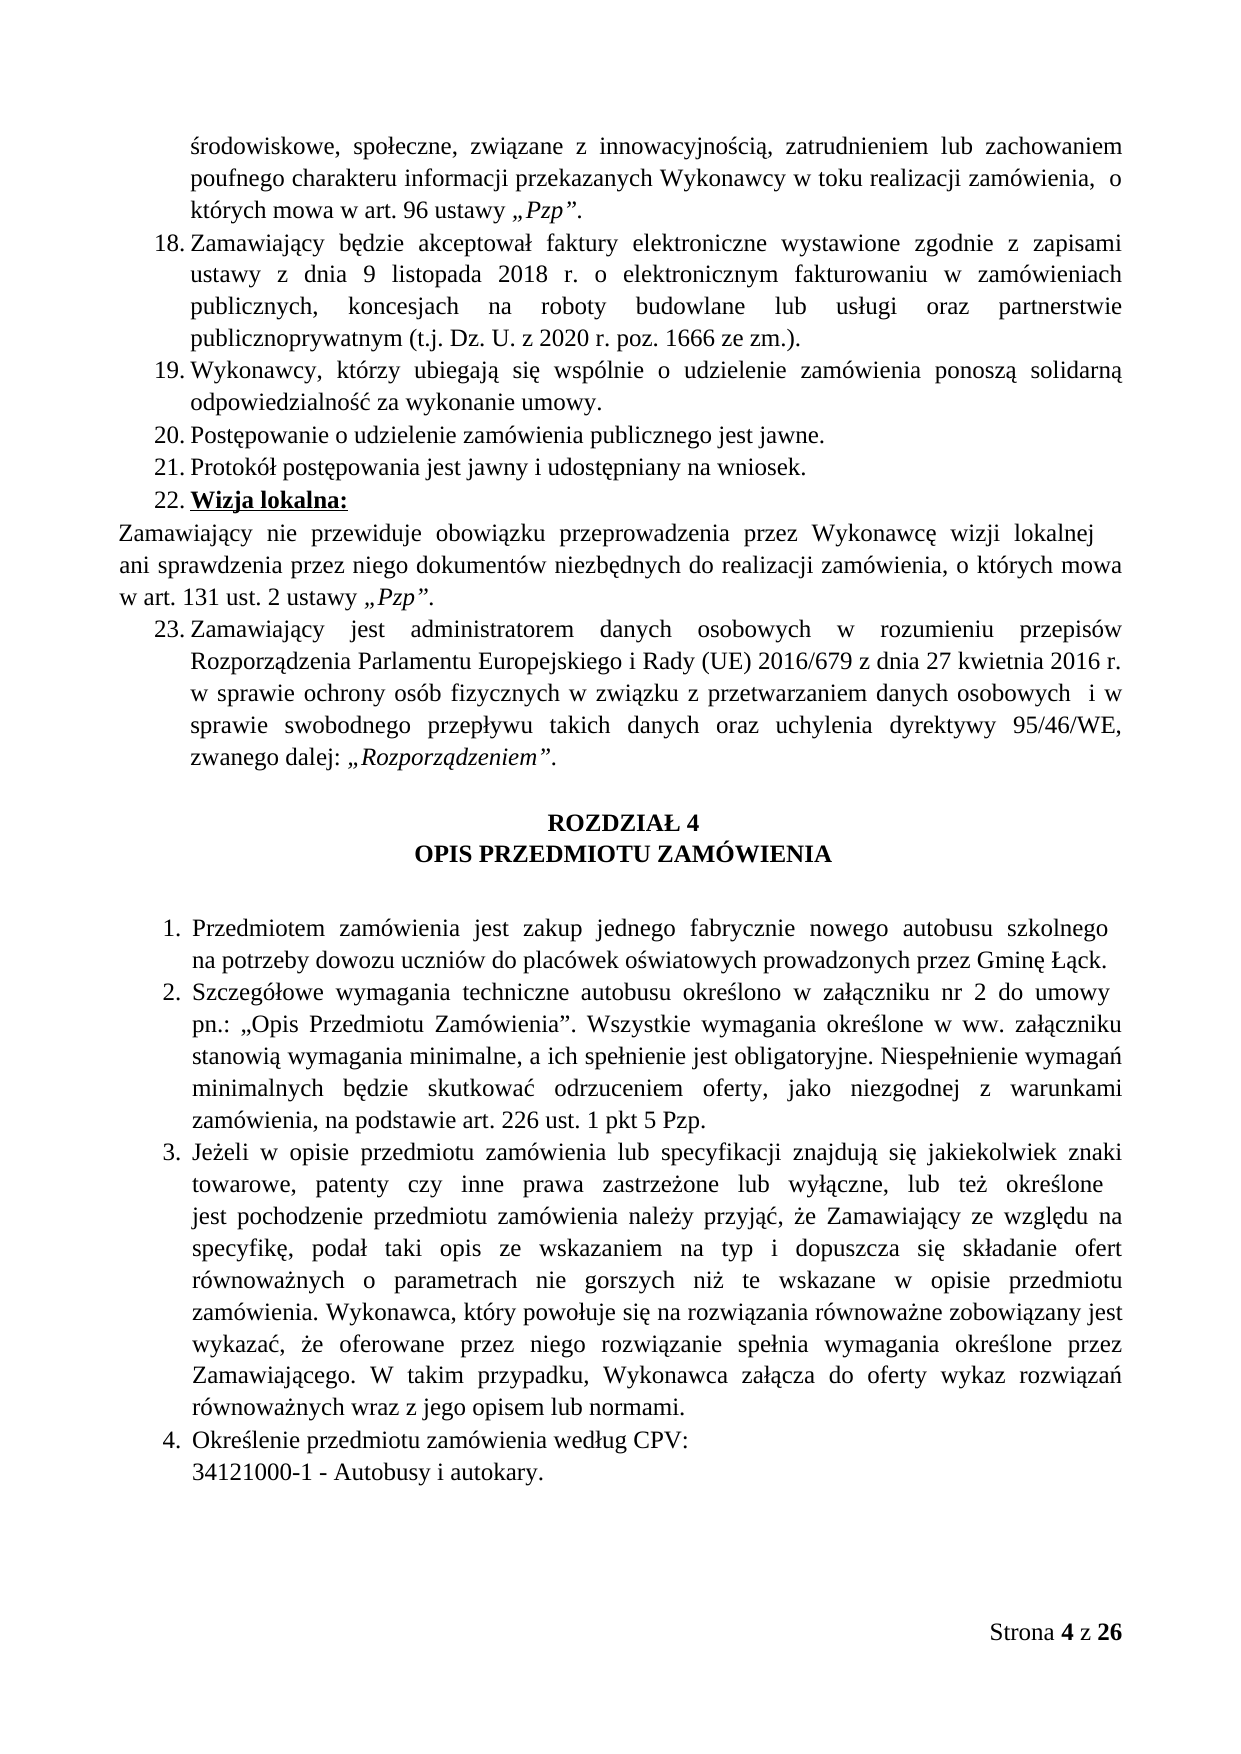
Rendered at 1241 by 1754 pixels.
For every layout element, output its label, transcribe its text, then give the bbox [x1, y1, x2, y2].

list Zamawiający jest administratorem danych osobowych w rozumieniu przepisów Rozporządzenia Parlamentu Europejskiego i Rady (UE) 2016/679 z dnia 27 kwietnia 2016 r. w sprawie ochrony osób fizycznych w związku z przetwarzaniem danych osobowych i w sprawie swobodnego przepływu takich danych oraz uchylenia dyrektywy 95/46/WE, zwanego dalej: „Rozporządzeniem”. [154, 614, 1123, 770]
list Jeżeli w opisie przedmiotu zamówienia lub specyfikacji znajdują się jakiekolwiek znaki towarowe, patenty czy inne prawa zastrzeżone lub wyłączne, lub też określone jest pochodzenie przedmiotu zamówienia należy przyjąć, że Zamawiający ze względu na specyfikę, podał taki opis ze wskazaniem na typ i dopuszcza się składanie ofert równoważnych o parametrach nie gorszych niż te wskazane w opisie przedmiotu zamówienia. Wykonawca, który powołuje się na rozwiązania równoważne zobowiązany jest wykazać, że oferowane przez niego rozwiązanie spełnia wymagania określone przez Zamawiającego. W takim przypadku, Wykonawca załącza do oferty wykaz rozwiązań równoważnych wraz z jego opisem lub normami. [162, 1137, 1123, 1421]
list Wizja lokalna: [154, 485, 1123, 513]
list Postępowanie o udzielenie zamówienia publicznego jest jawne. [154, 420, 1123, 449]
list Protokół postępowania jest jawny i udostępniany na wniosek. [154, 452, 1123, 481]
list Szczegółowe wymagania techniczne autobusu określono w załączniku nr 2 do umowy pn.: „Opis Przedmiotu Zamówienia”. Wszystkie wymagania określone w ww. załączniku stanowią wymagania minimalne, a ich spełnienie jest obligatoryjne. Niespełnienie wymagań minimalnych będzie skutkować odrzuceniem oferty, jako niezgodnej z warunkami zamówienia, na podstawie art. 226 ust. 1 pkt 5 Pzp. [162, 977, 1123, 1134]
list Określenie przedmiotu zamówienia według CPV: [162, 1425, 1123, 1453]
list Przedmiotem zamówienia jest zakup jednego fabrycznie nowego autobusu szkolnego na potrzeby dowozu uczniów do placówek oświatowych prowadzonych przez Gminę Łąck. [162, 913, 1123, 974]
text 34121000-1 - Autobusy i autokary. [192, 1457, 1123, 1486]
list Wykonawcy, którzy ubiegają się wspólnie o udzielenie zamówienia ponoszą solidarną odpowiedzialność za wykonanie umowy. [154, 356, 1123, 416]
text ROZDZIAŁ 4 [187, 808, 1059, 836]
text Zamawiający nie przewiduje obowiązku przeprowadzenia przez Wykonawcę wizji lokalnej ani sprawdzenia przez niego dokumentów niezbędnych do realizacji zamówienia, o których mowa w art. 131 ust. 2 ustawy „Pzp”. [118, 518, 1123, 610]
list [154, 131, 1123, 224]
text OPIS PRZEDMIOTU ZAMÓWIENIA [187, 839, 1059, 867]
list Zamawiający będzie akceptował faktury elektroniczne wystawione zgodnie z zapisami ustawy z dnia 9 listopada 2018 r. o elektronicznym fakturowaniu w zamówieniach publicznych, koncesjach na roboty budowlane lub usługi oraz partnerstwie publicznoprywatnym (t.j. Dz. U. z 2020 r. poz. 1666 ze zm.). [154, 228, 1123, 352]
